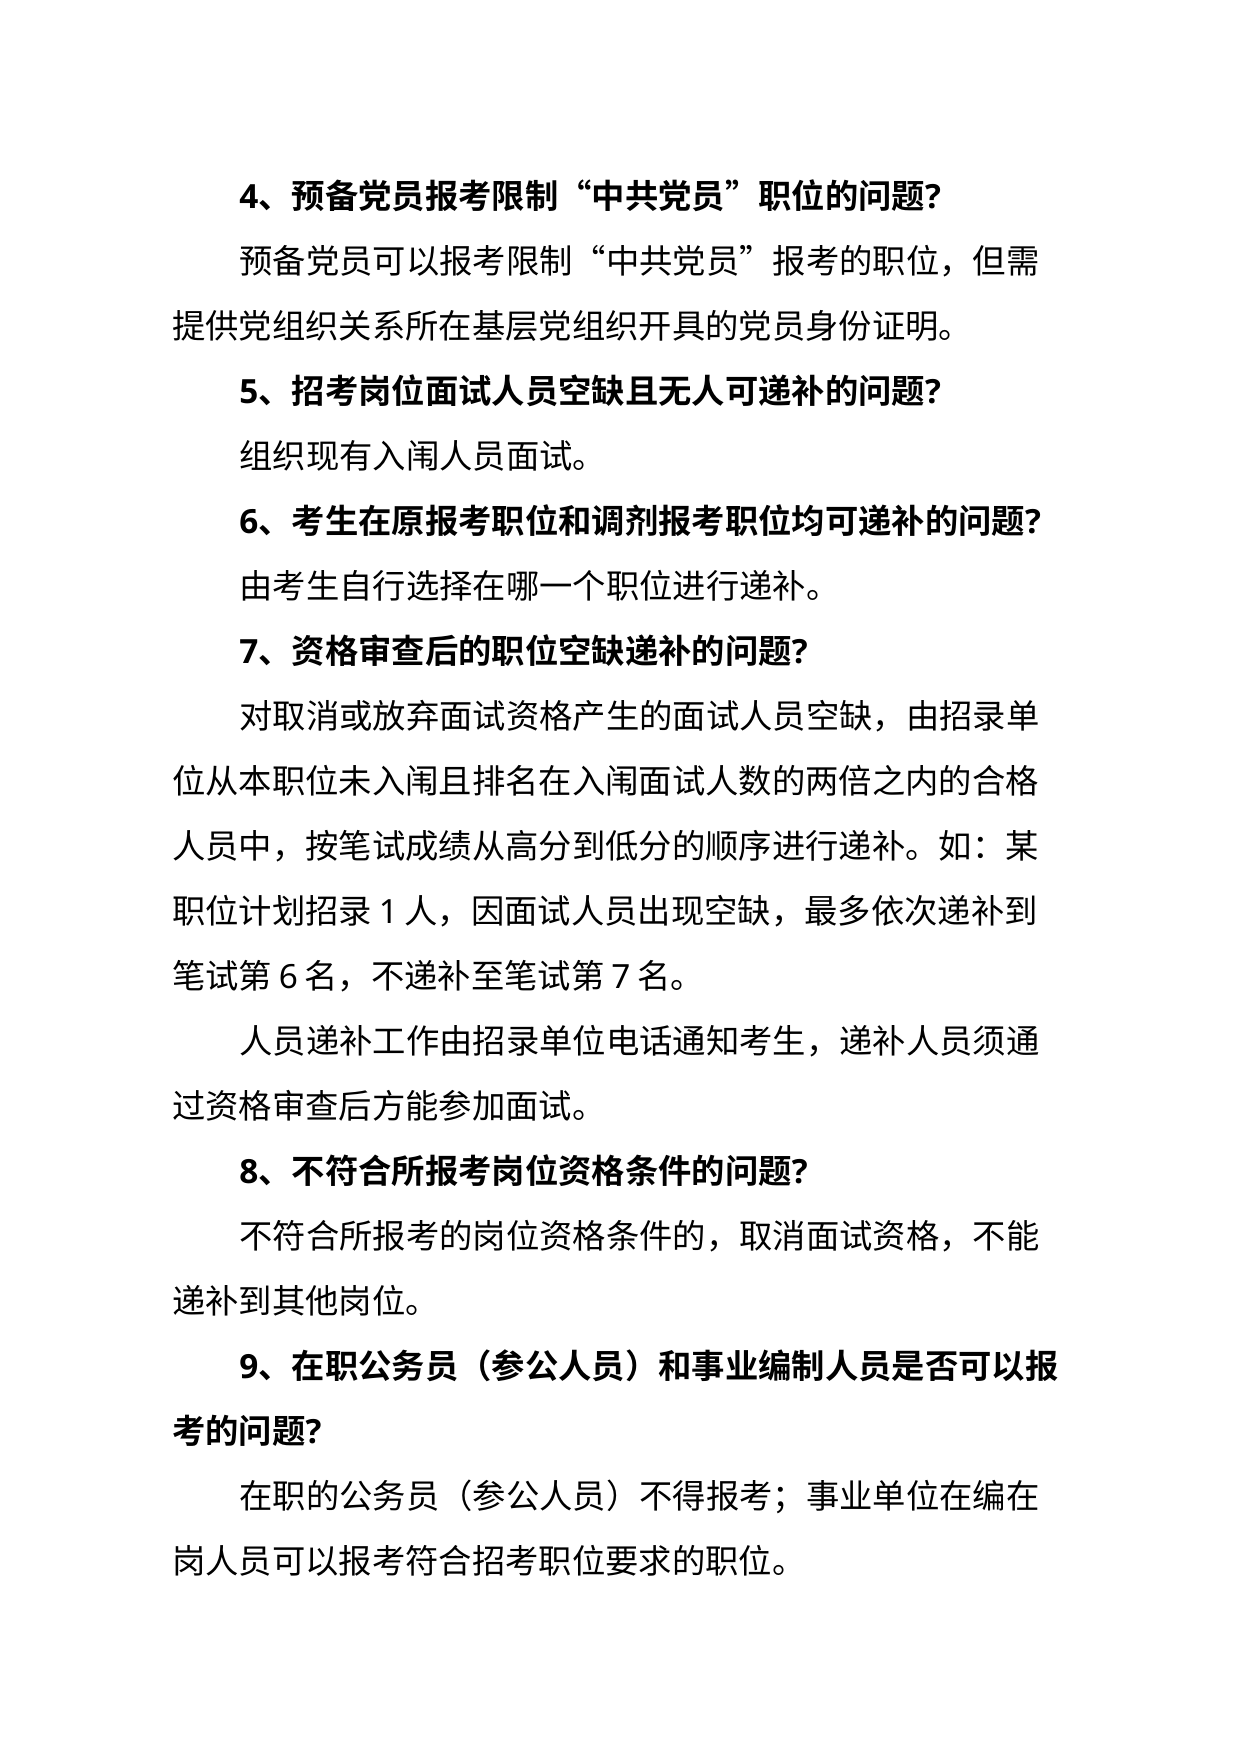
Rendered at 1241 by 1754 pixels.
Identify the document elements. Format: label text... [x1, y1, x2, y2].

text 不符合所报考的岗位资格条件的，取消面试资格，不能递补到其他岗位。 [172, 1202, 1068, 1332]
text 预备党员可以报考限制“中共党员”报考的职位，但需提供党组织关系所在基层党组织开具的党员身份证明。 [172, 227, 1068, 357]
text 8、不符合所报考岗位资格条件的问题? [172, 1137, 1068, 1202]
text 对取消或放弃面试资格产生的面试人员空缺，由招录单位从本职位未入闱且排名在入闱面试人数的两倍之内的合格人员中，按笔试成绩从高分到低分的顺序进行递补。如：某职位计划招录1人，因面试人员出现空缺，最多依次递补到笔试第6名，不递补至笔试第7名。 [172, 682, 1068, 1007]
text 5、招考岗位面试人员空缺且无人可递补的问题? [172, 357, 1068, 422]
text 人员递补工作由招录单位电话通知考生，递补人员须通过资格审查后方能参加面试。 [172, 1007, 1068, 1137]
text 9、在职公务员（参公人员）和事业编制人员是否可以报考的问题? [172, 1332, 1068, 1462]
text 由考生自行选择在哪一个职位进行递补。 [172, 552, 1068, 617]
text 6、考生在原报考职位和调剂报考职位均可递补的问题? [172, 487, 1068, 552]
text 7、资格审查后的职位空缺递补的问题? [172, 617, 1068, 682]
text 4、预备党员报考限制“中共党员”职位的问题? [172, 162, 1068, 227]
text 组织现有入闱人员面试。 [172, 422, 1068, 487]
text 在职的公务员（参公人员）不得报考；事业单位在编在岗人员可以报考符合招考职位要求的职位。 [172, 1462, 1068, 1592]
